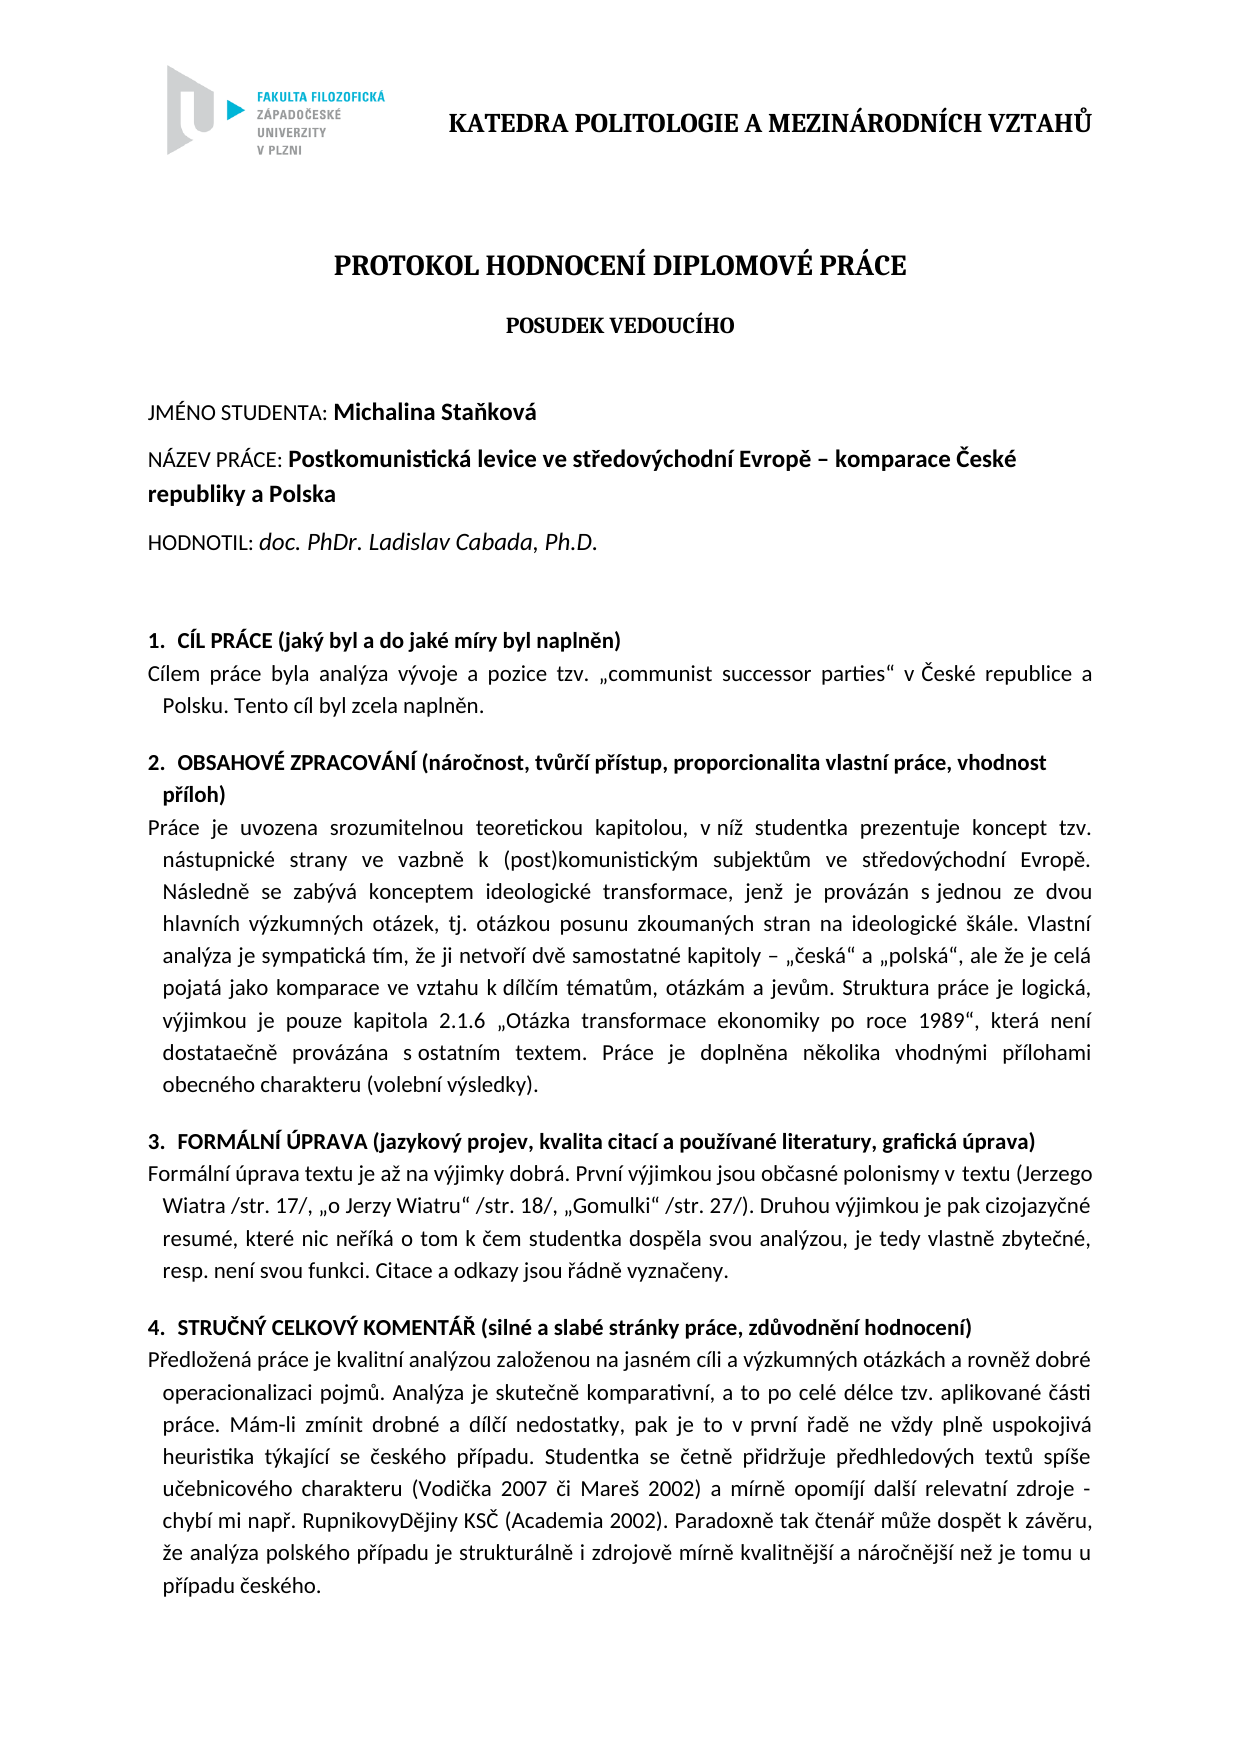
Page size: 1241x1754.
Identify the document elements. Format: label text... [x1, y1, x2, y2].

list STRUČNÝ CELKOVÝ KOMENTÁŘ (silné a slabé stránky práce, zdůvodnění hodnocení) [148, 1313, 1093, 1341]
subtitle PROTOKOL HODNOCENÍ PRÁCE [148, 249, 1093, 283]
list FORMÁLNÍ ÚPRAVA (jazykový projev, kvalita citací a používané literatury, grafická úprava) [148, 1127, 1093, 1155]
picture [146, 44, 422, 192]
text NÁZEV PRÁCE: [148, 444, 1093, 509]
list CÍL PRÁCE (jaký byl a do jaké míry byl naplněn) [148, 627, 1093, 655]
text HODNOTIL: [148, 526, 1093, 557]
text JMÉNO STUDENTA: [148, 396, 1093, 427]
list OBSAHOVÉ ZPRACOVÁNÍ (náročnost, tvůrčí přístup, proporcionalita vlastní práce, vhodnost příloh) [148, 748, 1093, 808]
subtitle POSUDEK [148, 313, 1093, 339]
